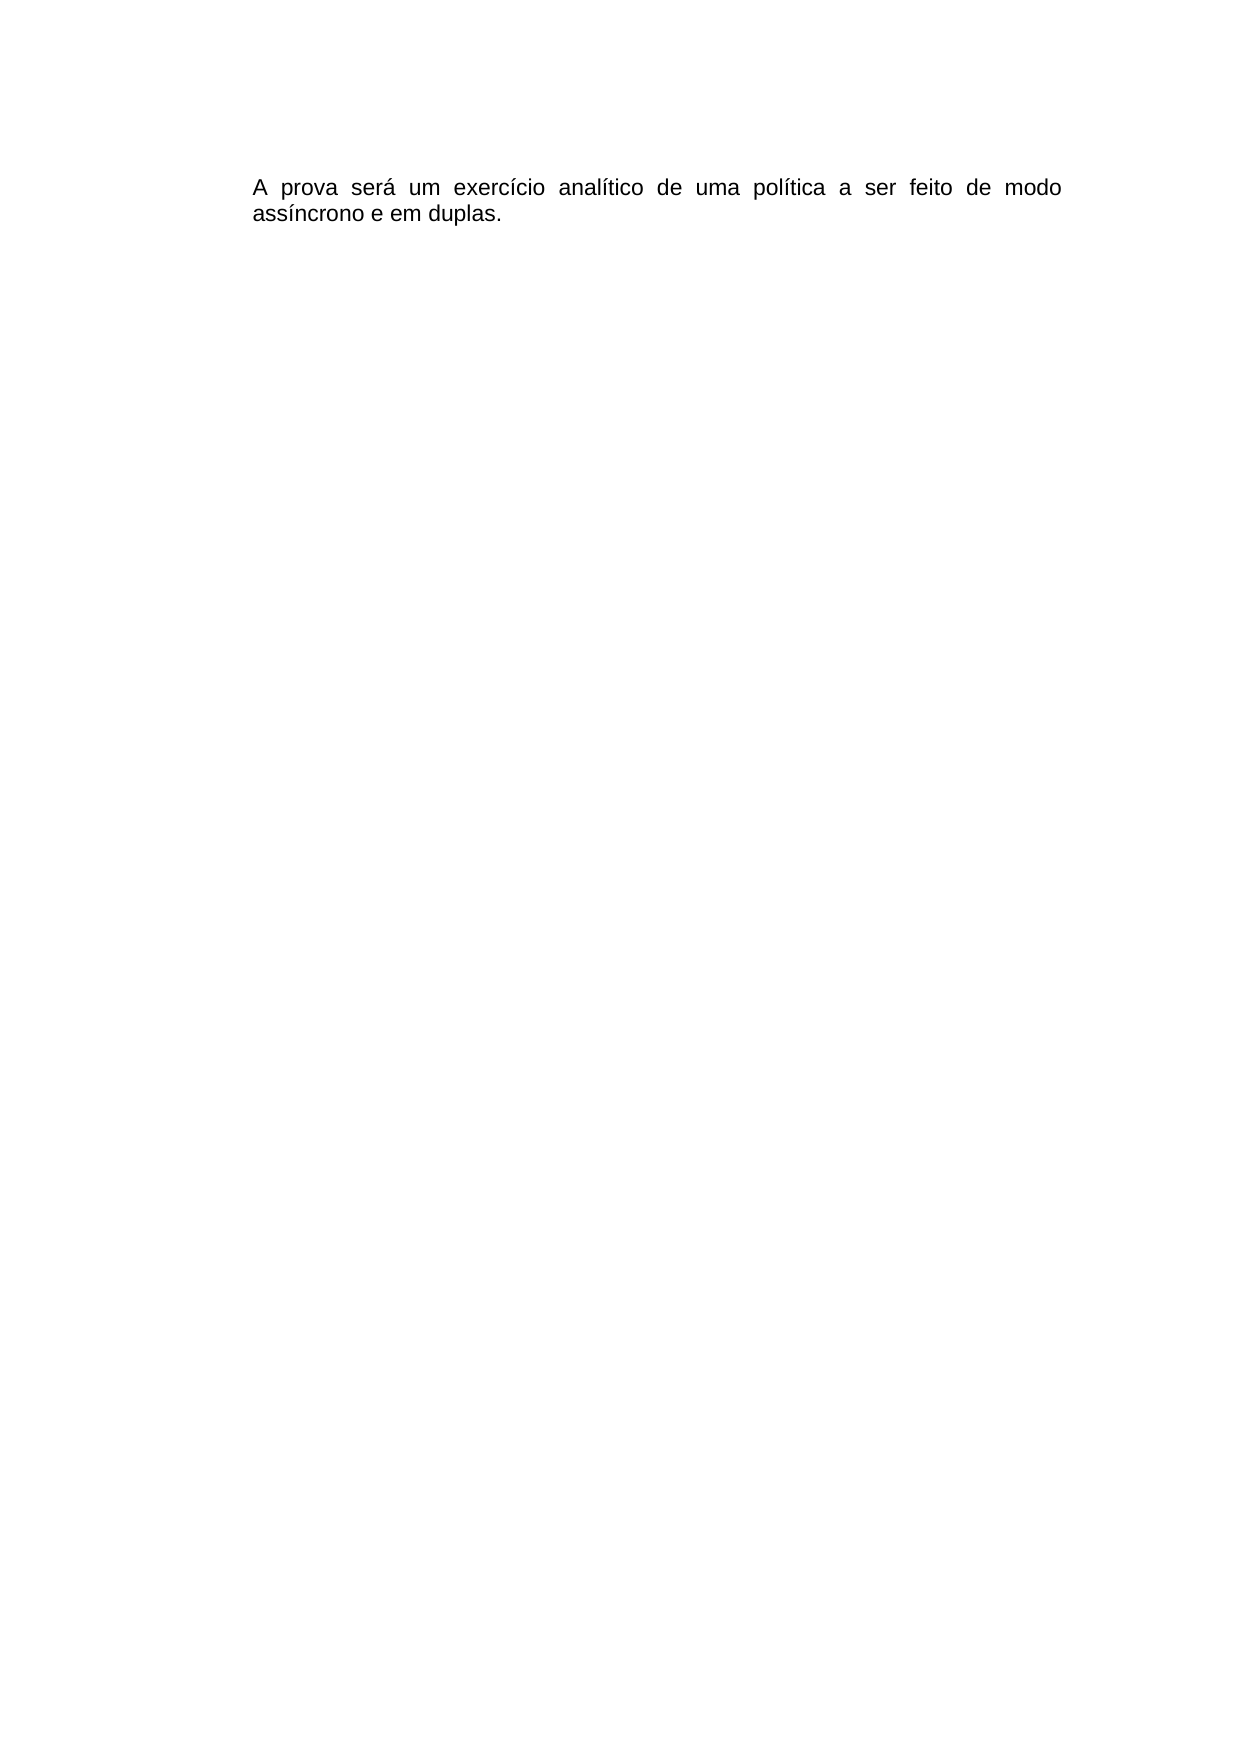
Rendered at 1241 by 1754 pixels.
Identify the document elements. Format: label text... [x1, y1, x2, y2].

text A prova será um exercício analítico de uma política a ser feito de modo assíncrono e em duplas. [252, 174, 1063, 227]
